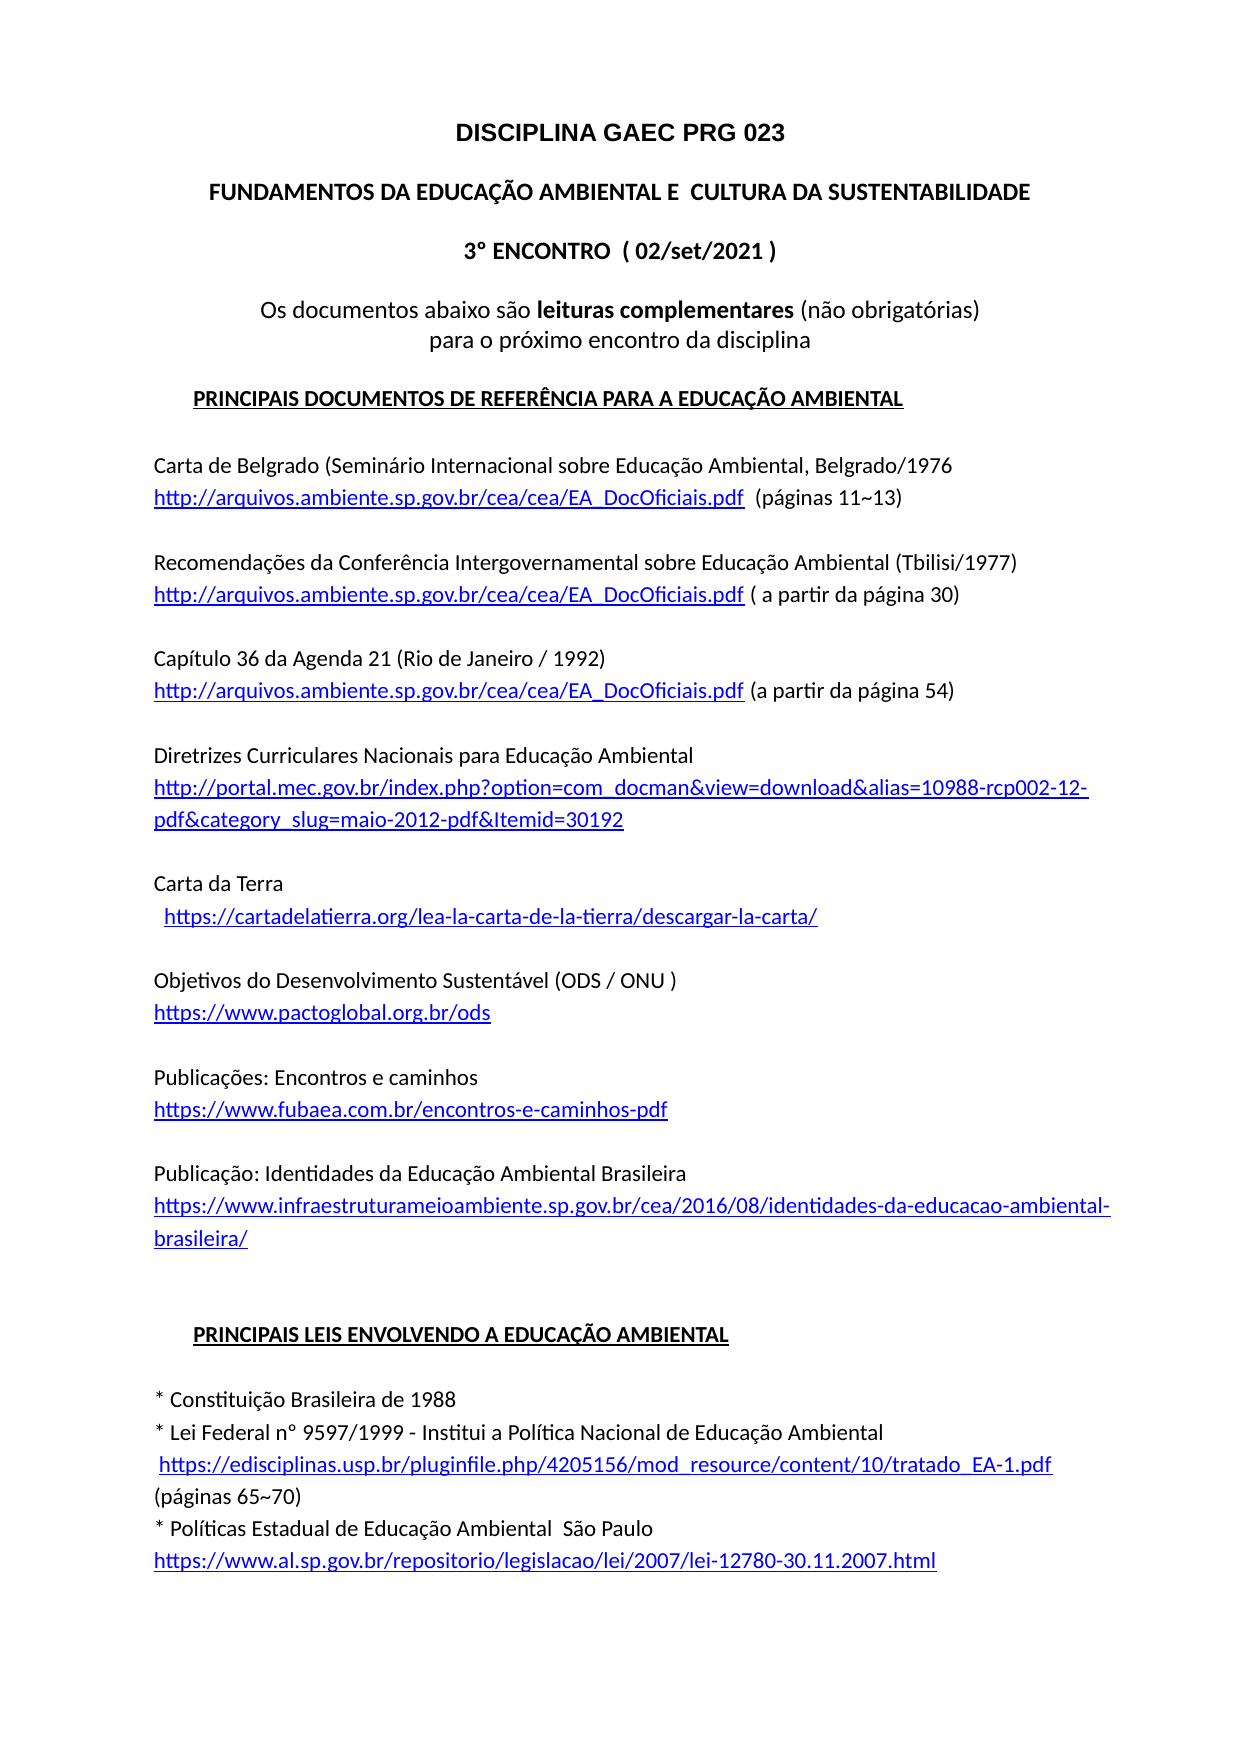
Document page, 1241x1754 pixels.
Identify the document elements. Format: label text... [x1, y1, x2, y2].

list * Constituição Brasileira de 1988 [153, 1385, 1122, 1413]
list Carta de Belgrado (Seminário Internacional sobre Educação Ambiental, Belgrado/1976 http://arquivos.ambiente.sp.gov.br/cea/cea/EA_DocOficiais.pdf (páginas 11~13) [153, 451, 1122, 511]
list https://www.al.sp.gov.br/repositorio/legislacao/lei/2007/lei-12780-30.11.2007.html [153, 1546, 1122, 1574]
list Carta da Terra [153, 869, 1122, 898]
list https://www.infraestruturameioambiente.sp.gov.br/cea/2016/08/identidades-da-educacao-ambiental-brasileira/ [153, 1191, 1122, 1252]
text FUNDAMENTOS DA EDUCAÇÃO AMBIENTAL E CULTURA DA SUSTENTABILIDADE [118, 176, 1122, 206]
list Recomendações da Conferência Intergovernamental sobre Educação Ambiental (Tbilisi/1977) http://arquivos.ambiente.sp.gov.br/cea/cea/EA_DocOficiais.pdf ( a partir da página 30) [153, 548, 1122, 608]
text DISCIPLINA GAEC PRG 023 [118, 118, 1122, 147]
list Publicação: Identidades da Educação Ambiental Brasileira [153, 1159, 1122, 1187]
text 3º ENCONTRO ( 02/set/2021 ) [118, 235, 1122, 265]
text para o próximo encontro da disciplina [118, 325, 1122, 355]
list https://cartadelatierra.org/lea-la-carta-de-la-tierra/descargar-la-carta/ [153, 902, 1122, 930]
list https://www.fubaea.com.br/encontros-e-caminhos-pdf [153, 1095, 1122, 1123]
list PRINCIPAIS DOCUMENTOS DE REFERÊNCIA PARA A EDUCAÇÃO AMBIENTAL [193, 384, 1122, 412]
list Objetivos do Desenvolvimento Sustentável (ODS / ONU ) [153, 966, 1122, 994]
list Capítulo 36 da Agenda 21 (Rio de Janeiro / 1992) http://arquivos.ambiente.sp.gov.br/cea/cea/EA_DocOficiais.pdf (a partir da página 54) [153, 644, 1122, 704]
list * Lei Federal nº 9597/1999 - Institui a Política Nacional de Educação Ambiental [153, 1418, 1122, 1446]
list http://portal.mec.gov.br/index.php?option=com_docman&view=download&alias=10988-rcp002-12-pdf&category_slug=maio-2012-pdf&Itemid=30192 [153, 773, 1122, 833]
list * Políticas Estadual de Educação Ambiental São Paulo [153, 1514, 1122, 1542]
list https://edisciplinas.usp.br/pluginfile.php/4205156/mod_resource/content/10/tratado_EA-1.pdf (páginas 65~70) [153, 1450, 1122, 1510]
list Publicações: Encontros e caminhos [153, 1063, 1122, 1091]
text Os documentos abaixo são leituras complementares (não obrigatórias) [118, 294, 1122, 325]
list Diretrizes Curriculares Nacionais para Educação Ambiental [153, 741, 1122, 769]
list https://www.pactoglobal.org.br/ods [153, 998, 1122, 1026]
list PRINCIPAIS LEIS ENVOLVENDO A EDUCAÇÃO AMBIENTAL [193, 1320, 1122, 1348]
